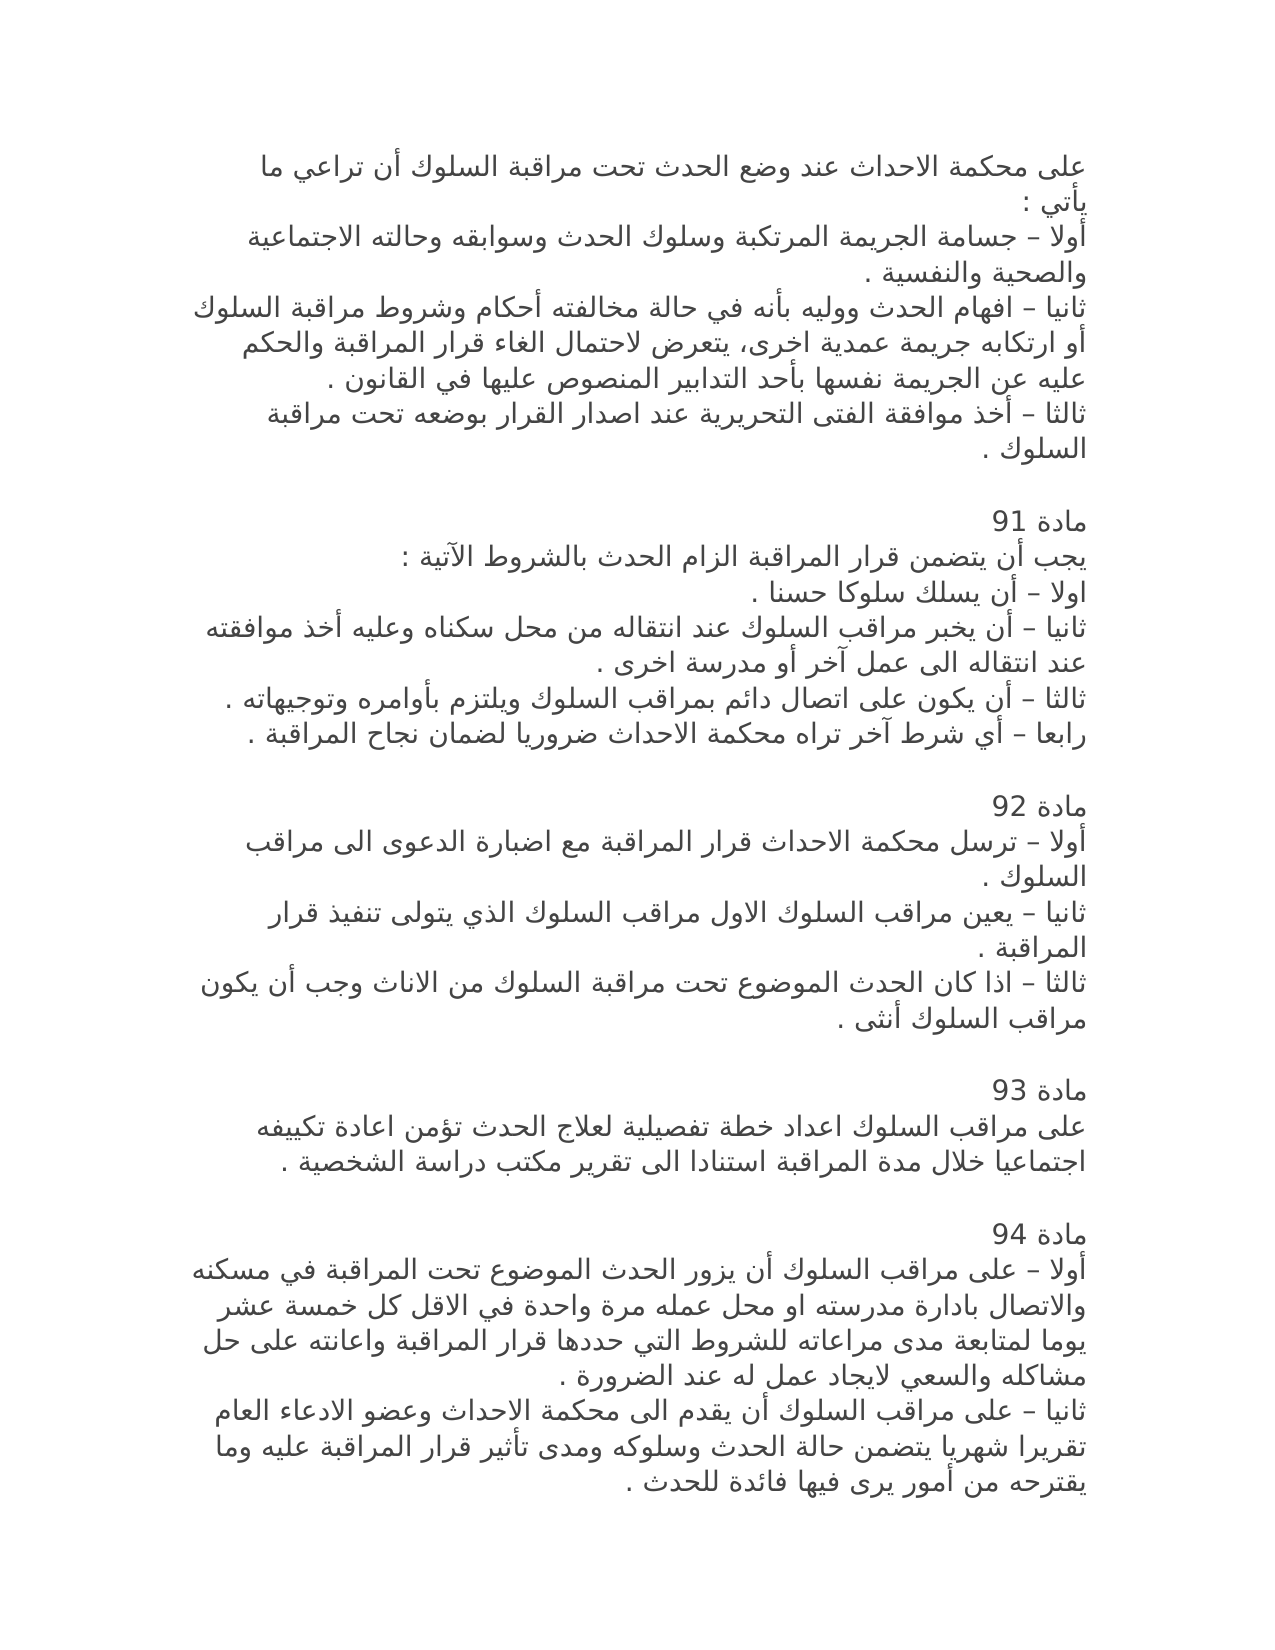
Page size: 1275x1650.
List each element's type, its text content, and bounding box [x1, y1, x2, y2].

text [187, 1218, 1087, 1498]
text مادة 93 على مراقب السلوك اعداد خطة تفصيلية لعلاج الحدث تؤمن اعادة تكييفه اجتماعيا خلال مدة المراقبة استنادا الى تقرير مكتب دراسة الشخصية . [187, 1075, 1087, 1178]
text مادة 91 يجب أن يتضمن قرار المراقبة الزام الحدث بالشروط الآتية : اولا – أن يسلك سلوكا حسنا . ثانيا – أن يخبر مراقب السلوك عند انتقاله من محل سكناه وعليه أخذ موافقته عند انتقاله الى عمل آخر أو مدرسة اخرى . ثالثا – أن يكون على اتصال دائم بمراقب السلوك ويلتزم بأوامره وتوجيهاته . رابعا – أي شرط آخر تراه محكمة الاحداث ضروريا لضمان نجاح المراقبة . [187, 505, 1087, 750]
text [187, 150, 1087, 465]
text مادة 92 أولا – ترسل محكمة الاحداث قرار المراقبة مع اضبارة الدعوى الى مراقب السلوك . ثانيا – يعين مراقب السلوك الاول مراقب السلوك الذي يتولى تنفيذ قرار المراقبة . ثالثا – اذا كان الحدث الموضوع تحت مراقبة السلوك من الاناث وجب أن يكون مراقب السلوك أنثى . [187, 790, 1087, 1034]
